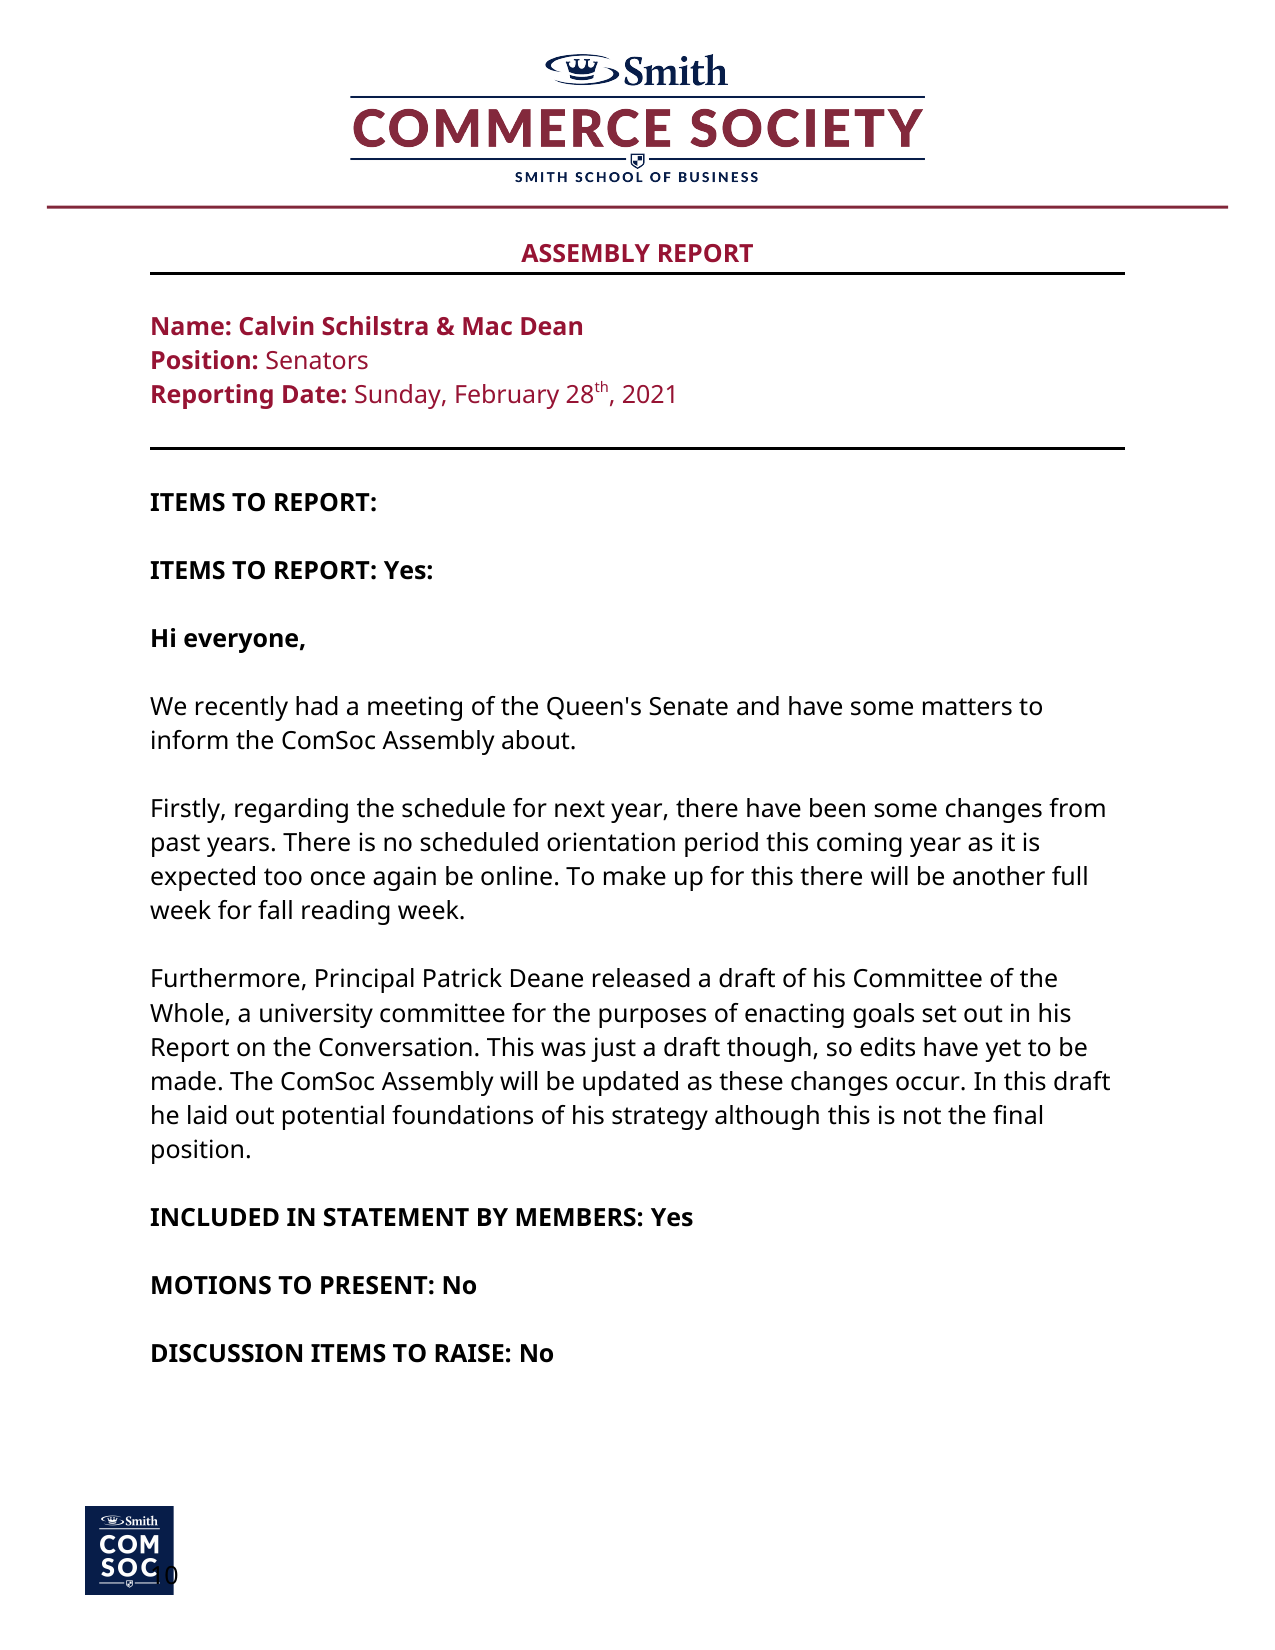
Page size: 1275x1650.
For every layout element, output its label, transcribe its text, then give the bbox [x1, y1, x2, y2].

text MOTIONS TO PRESENT: No [150, 1268, 1125, 1302]
text Hi everyone, [150, 621, 1125, 654]
text ASSEMBLY REPORT [150, 235, 1125, 272]
picture [85, 1506, 174, 1595]
text Position: Senators [150, 343, 1125, 377]
text ITEMS TO REPORT: Yes: [150, 552, 1125, 586]
text ITEMS TO REPORT: [150, 484, 1125, 518]
text Name: Calvin Schilstra & Mac Dean [150, 309, 1125, 343]
text Reporting Date: Sunday, February 28th, 2021 [150, 377, 1125, 411]
picture [329, 29, 946, 207]
picture [167, 1568, 174, 1582]
text Furthermore, Principal Patrick Deane released a draft of his Committee of the Whole, a university committee for the purposes of enacting goals set out in his Report on the Conversation. This was just a draft though, so edits have yet to be made. The ComSoc Assembly will be updated as these changes occur. In this draft he laid out potential foundations of his strategy although this is not the final position. [150, 961, 1125, 1166]
text Firstly, regarding the schedule for next year, there have been some changes from past years. There is no scheduled orientation period this coming year as it is expected too once again be online. To make up for this there will be another full week for fall reading week. [150, 791, 1125, 927]
text We recently had a meeting of the Queen's Senate and have some matters to inform the ComSoc Assembly about. [150, 689, 1125, 757]
text INCLUDED IN STATEMENT BY MEMBERS: Yes [150, 1199, 1125, 1234]
text DISCUSSION ITEMS TO RAISE: No [150, 1336, 1125, 1370]
